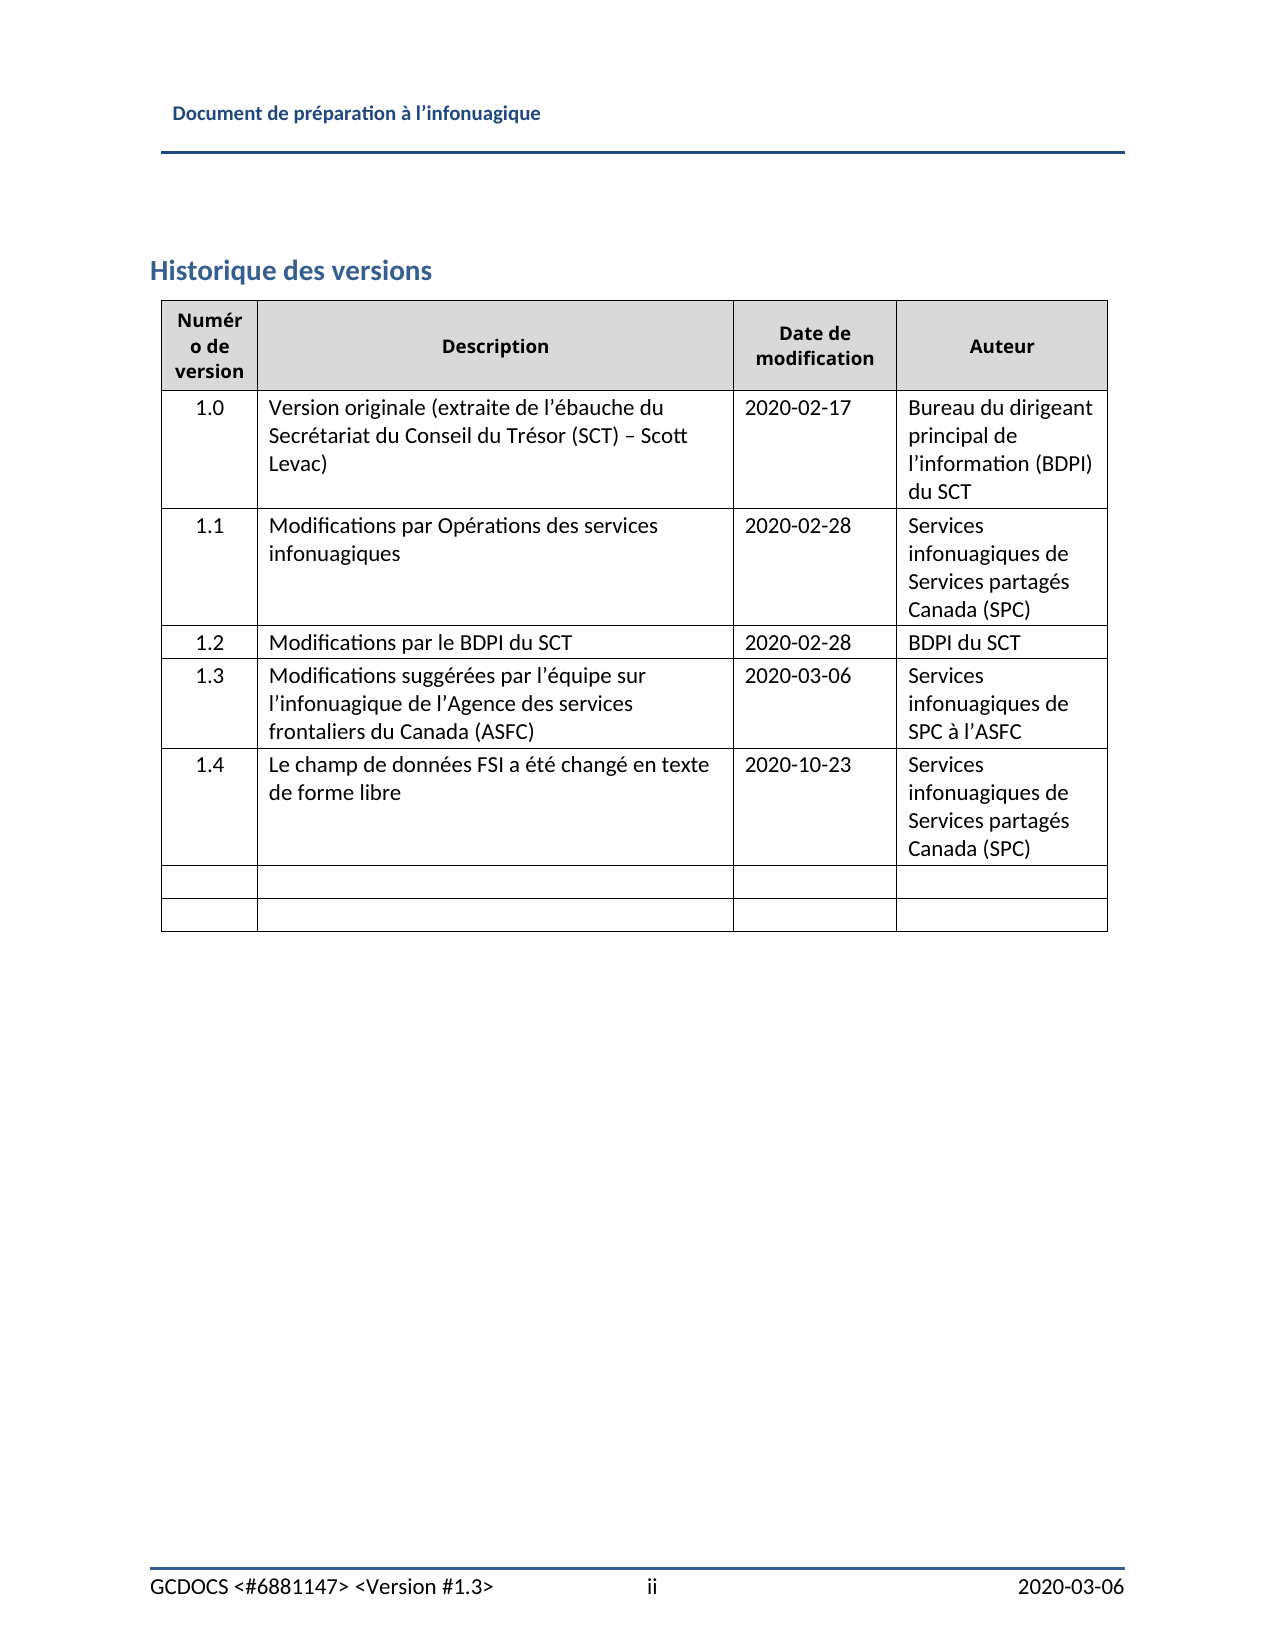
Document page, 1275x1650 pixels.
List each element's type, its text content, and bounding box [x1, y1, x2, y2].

table_cell Le champ de données FSI a été changé en texte de forme libre [258, 749, 733, 865]
table_cell BDPI du SCT [897, 626, 1107, 658]
table_cell 2020-02-17 [734, 391, 896, 508]
table_cell 2020-02-28 [734, 509, 896, 625]
table_cell Modifications par le BDPI du SCT [258, 626, 733, 658]
table_cell Services infonuagiques de Services partagés Canada (SPC) [897, 509, 1107, 625]
table_cell Version originale (extraite de l’ébauche du Secrétariat du Conseil du Trésor (SCT) – Scott Levac) [258, 391, 733, 508]
table_header Description [258, 301, 733, 390]
table_cell [162, 899, 257, 931]
table_header Numéro de version [162, 301, 257, 390]
table_cell [258, 866, 733, 898]
table_header Date de modification [734, 301, 896, 390]
table_cell 1.3 [162, 659, 257, 747]
table_cell [258, 899, 733, 931]
table_cell 1.2 [162, 626, 257, 658]
table_cell 2020-10-23 [734, 749, 896, 865]
table_cell 1.4 [162, 749, 257, 865]
table_header Auteur [897, 301, 1107, 390]
subtitle Historique des versions [150, 252, 1125, 288]
table_cell 1.0 [162, 391, 257, 508]
table_cell [897, 899, 1107, 931]
table_cell Modifications par Opérations des services infonuagiques [258, 509, 733, 625]
table_cell Bureau du dirigeant principal de l’information (BDPI) du SCT [897, 391, 1107, 508]
table_cell 2020-02-28 [734, 626, 896, 658]
table_cell [897, 866, 1107, 898]
table_cell 1.1 [162, 509, 257, 625]
table_cell Services infonuagiques de Services partagés Canada (SPC) [897, 749, 1107, 865]
table_cell [734, 899, 896, 931]
table_cell [162, 866, 257, 898]
table_cell [734, 866, 896, 898]
table_cell 2020-03-06 [734, 659, 896, 747]
table_cell Services infonuagiques de SPC à l’ASFC [897, 659, 1107, 747]
table_cell Modifications suggérées par l’équipe sur l’infonuagique de l’Agence des services frontaliers du Canada (ASFC) [258, 659, 733, 747]
